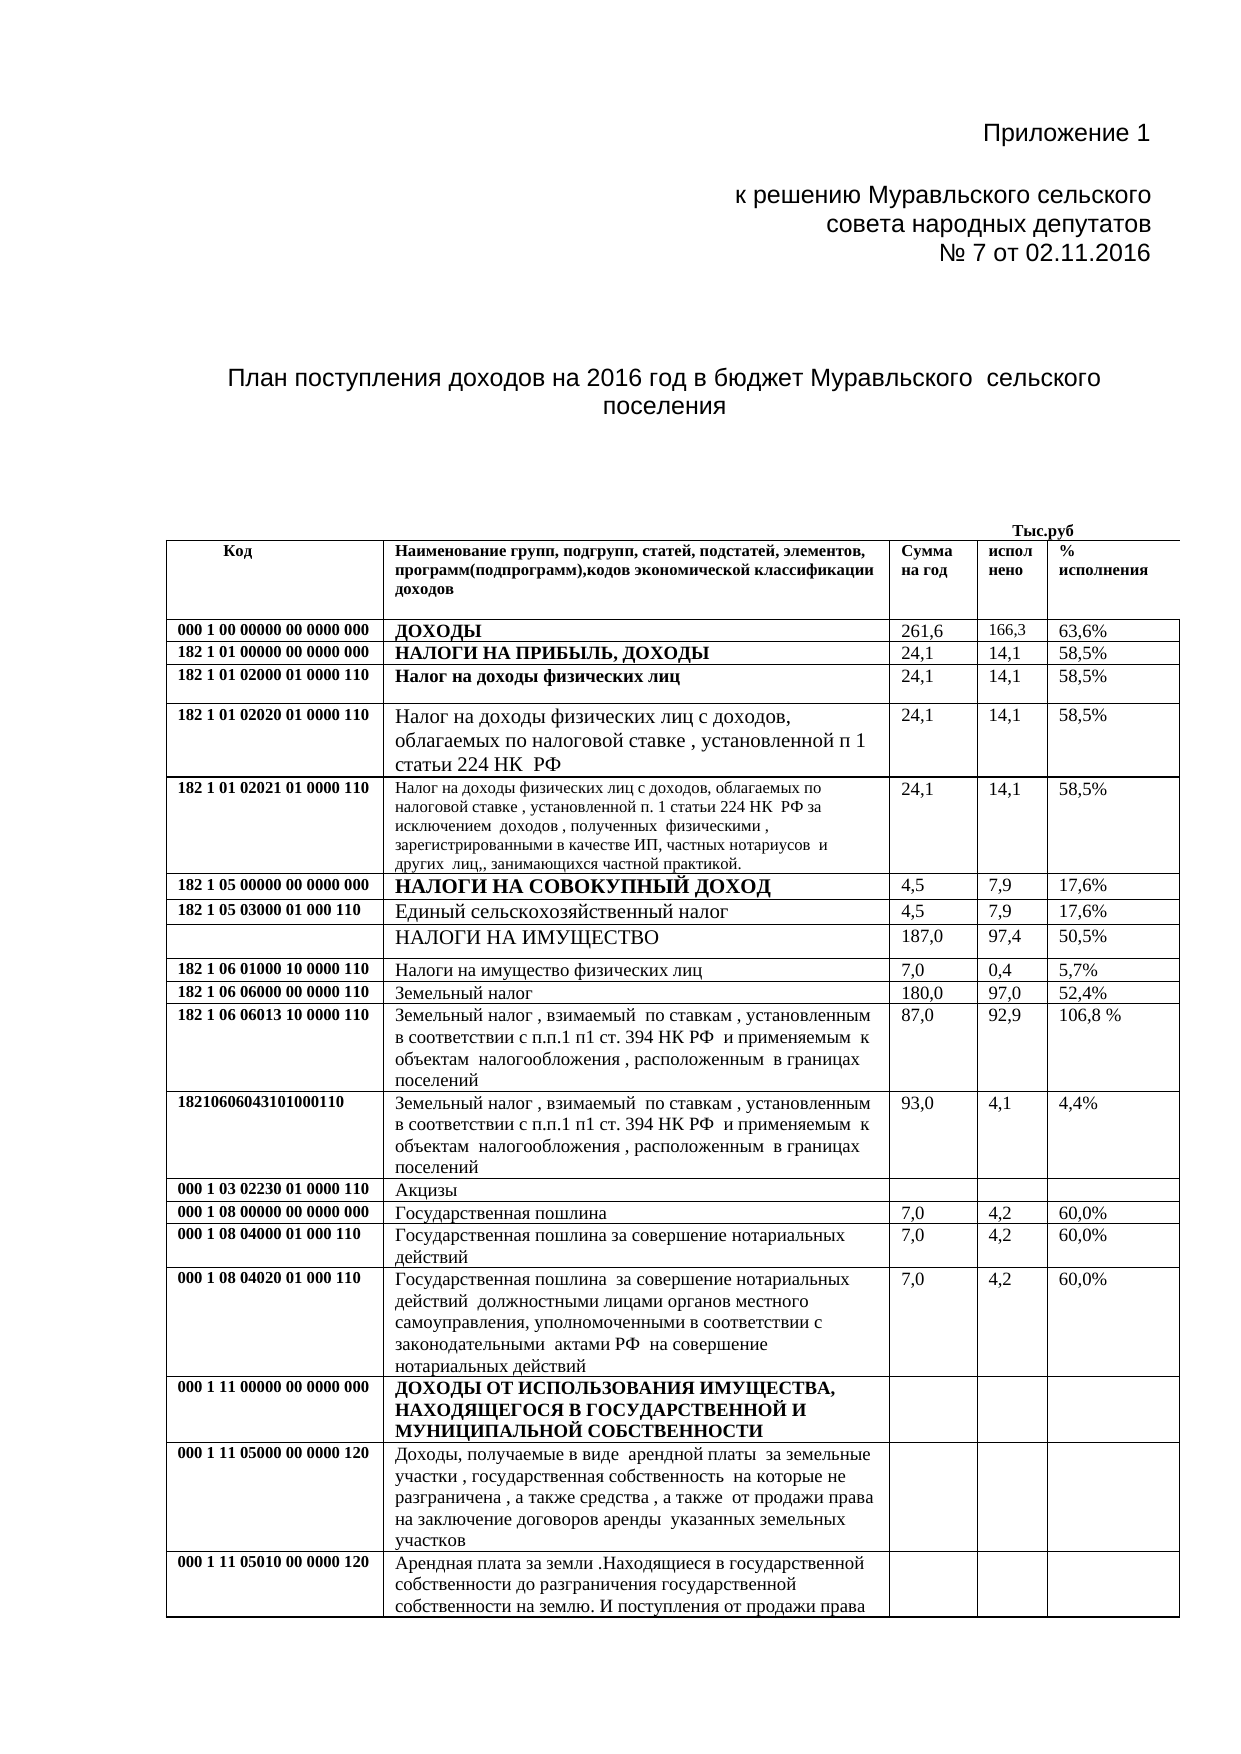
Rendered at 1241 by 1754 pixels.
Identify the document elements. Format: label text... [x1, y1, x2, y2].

table_cell 14,1 [978, 642, 1047, 664]
table_cell [167, 925, 383, 958]
table_cell Акцизы [384, 1179, 889, 1201]
table_cell 14,1 [978, 778, 1047, 873]
table_cell [1048, 1443, 1179, 1551]
table_cell 7,0 [890, 1268, 977, 1376]
table_cell 000 1 08 00000 00 0000 000 [167, 1202, 383, 1223]
table_cell [890, 1179, 977, 1201]
table_cell [978, 1377, 1047, 1442]
table_cell 97,4 [978, 925, 1047, 958]
table_cell Единый сельскохозяйственный налог [384, 900, 889, 923]
table_cell 60,0% [1048, 1202, 1179, 1223]
text План поступления доходов на 2016 год в бюджет Муравльского сельского поселения [177, 362, 1152, 420]
table_cell [978, 1179, 1047, 1201]
text № 7 от 02.11.2016 [177, 238, 1152, 267]
table_cell 4,1 [978, 1092, 1047, 1178]
table_cell 93,0 [890, 1092, 977, 1178]
table_cell НАЛОГИ НА ИМУЩЕСТВО [384, 925, 889, 958]
table_header % исполнения [1048, 541, 1179, 619]
table_cell 000 1 03 02230 01 0000 110 [167, 1179, 383, 1201]
table_cell 58,5% [1048, 704, 1179, 776]
table_cell [1048, 1552, 1179, 1616]
table_cell 182 1 01 02021 01 0000 110 [167, 778, 383, 873]
table_cell 000 1 08 04000 01 000 110 [167, 1224, 383, 1267]
table_cell 182 1 05 03000 01 000 110 [167, 900, 383, 923]
table_cell 182 1 06 01000 10 0000 110 [167, 959, 383, 981]
table_cell [890, 1443, 977, 1551]
table_cell Налоги на имущество физических лиц [384, 959, 889, 981]
table_header исполнено [978, 541, 1047, 619]
table_cell Государственная пошлина [384, 1202, 889, 1223]
table_cell 4,5 [890, 874, 977, 898]
table_cell 182 1 01 02020 01 0000 110 [167, 704, 383, 776]
table_cell Государственная пошлина за совершение нотариальных действий должностными лицами органов местного самоуправления, уполномоченными в соответствии с законодательными актами РФ на совершение нотариальных действий [384, 1268, 889, 1376]
table_cell [978, 1443, 1047, 1551]
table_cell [167, 1552, 383, 1616]
table_header Код [167, 541, 383, 619]
table_cell [890, 1377, 977, 1442]
table_cell 58,5% [1048, 665, 1179, 703]
table_cell 14,1 [978, 665, 1047, 703]
table_cell 17,6% [1048, 874, 1179, 898]
table_cell 24,1 [890, 642, 977, 664]
table_cell [978, 1552, 1047, 1616]
table_cell 24,1 [890, 704, 977, 776]
table_cell 4,5 [890, 900, 977, 923]
table_cell 24,1 [890, 778, 977, 873]
table_cell 4,2 [978, 1202, 1047, 1223]
text Тыс.руб [177, 521, 1152, 540]
text к решению Муравльского сельского [177, 147, 1152, 209]
table_cell 106,8 % [1048, 1004, 1179, 1091]
table_cell 50,5% [1048, 925, 1179, 958]
table_cell 52,4% [1048, 982, 1179, 1003]
table_cell 180,0 [890, 982, 977, 1003]
table_cell 182 1 06 06013 10 0000 110 [167, 1004, 383, 1091]
table_cell Доходы, получаемые в виде арендной платы за земельные участки , государственная собственность на которые не разграничена , а также средства , а также от продажи права на заключение договоров аренды указанных земельных участков [384, 1443, 889, 1551]
table_cell Земельный налог [384, 982, 889, 1003]
table_cell 60,0% [1048, 1224, 1179, 1267]
table_cell 4,2 [978, 1268, 1047, 1376]
table_header Наименование групп, подгрупп, статей, подстатей, элементов, программ(подпрограмм),кодов экономической классификации доходов [384, 541, 889, 619]
table_cell 17,6% [1048, 900, 1179, 923]
table_cell 000 1 11 05000 00 0000 120 [167, 1443, 383, 1551]
table_cell 182 1 05 00000 00 0000 000 [167, 874, 383, 898]
table_cell Земельный налог , взимаемый по ставкам , установленным в соответствии с п.п.1 п1 ст. 394 НК РФ и применяемым к объектам налогообложения , расположенным в границах поселений [384, 1004, 889, 1091]
table_cell 92,9 [978, 1004, 1047, 1091]
table_cell 000 1 08 04020 01 000 110 [167, 1268, 383, 1376]
table_cell 24,1 [890, 665, 977, 703]
table_cell 182 1 01 00000 00 0000 000 [167, 642, 383, 664]
text совета народных депутатов [177, 209, 1152, 238]
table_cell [384, 1552, 889, 1616]
table_cell 166,3 [978, 620, 1047, 641]
table_cell 60,0% [1048, 1268, 1179, 1376]
table_cell 7,0 [890, 959, 977, 981]
table_cell 97,0 [978, 982, 1047, 1003]
table_cell 87,0 [890, 1004, 977, 1091]
table_cell 58,5% [1048, 642, 1179, 664]
table_cell 000 1 11 00000 00 0000 000 [167, 1377, 383, 1442]
table_cell НАЛОГИ НА СОВОКУПНЫЙ ДОХОД [384, 874, 889, 898]
table_cell [1048, 1179, 1179, 1201]
table_cell Налог на доходы физических лиц [384, 665, 889, 703]
table_cell Налог на доходы физических лиц с доходов, облагаемых по налоговой ставке , установленной п. 1 статьи 224 НК РФ за исключением доходов , полученных физическими , зарегистрированными в качестве ИП, частных нотариусов и других лиц,, занимающихся частной практикой. [384, 778, 889, 873]
table_cell 5,7% [1048, 959, 1179, 981]
table_cell НАЛОГИ НА ПРИБЫЛЬ, ДОХОДЫ [384, 642, 889, 664]
table_cell 187,0 [890, 925, 977, 958]
table_cell 18210606043101000110 [167, 1092, 383, 1178]
table_cell ДОХОДЫ [384, 620, 889, 641]
table_cell Государственная пошлина за совершение нотариальных действий [384, 1224, 889, 1267]
table_cell 58,5% [1048, 778, 1179, 873]
table_cell 182 1 01 02000 01 0000 110 [167, 665, 383, 703]
table_cell 7,9 [978, 900, 1047, 923]
table_cell 63,6% [1048, 620, 1179, 641]
table_cell [1048, 1377, 1179, 1442]
table_cell 0,4 [978, 959, 1047, 981]
text Приложение 1 [177, 118, 1152, 147]
table_cell 4,4% [1048, 1092, 1179, 1178]
table_cell 261,6 [890, 620, 977, 641]
table_cell 7,9 [978, 874, 1047, 898]
table_cell 7,0 [890, 1224, 977, 1267]
table_header Сумма на год [890, 541, 977, 619]
table_cell Земельный налог , взимаемый по ставкам , установленным в соответствии с п.п.1 п1 ст. 394 НК РФ и применяемым к объектам налогообложения , расположенным в границах поселений [384, 1092, 889, 1178]
table_cell ДОХОДЫ ОТ ИСПОЛЬЗОВАНИЯ ИМУЩЕСТВА, НАХОДЯЩЕГОСЯ В ГОСУДАРСТВЕННОЙ И МУНИЦИПАЛЬНОЙ СОБСТВЕННОСТИ [384, 1377, 889, 1442]
table_cell 000 1 00 00000 00 0000 000 [167, 620, 383, 641]
table_cell [890, 1552, 977, 1616]
table_cell 4,2 [978, 1224, 1047, 1267]
table_cell 182 1 06 06000 00 0000 110 [167, 982, 383, 1003]
table_cell 14,1 [978, 704, 1047, 776]
table_cell 7,0 [890, 1202, 977, 1223]
table_cell Налог на доходы физических лиц с доходов, облагаемых по налоговой ставке , установленной п 1 статьи 224 НК РФ [384, 704, 889, 776]
